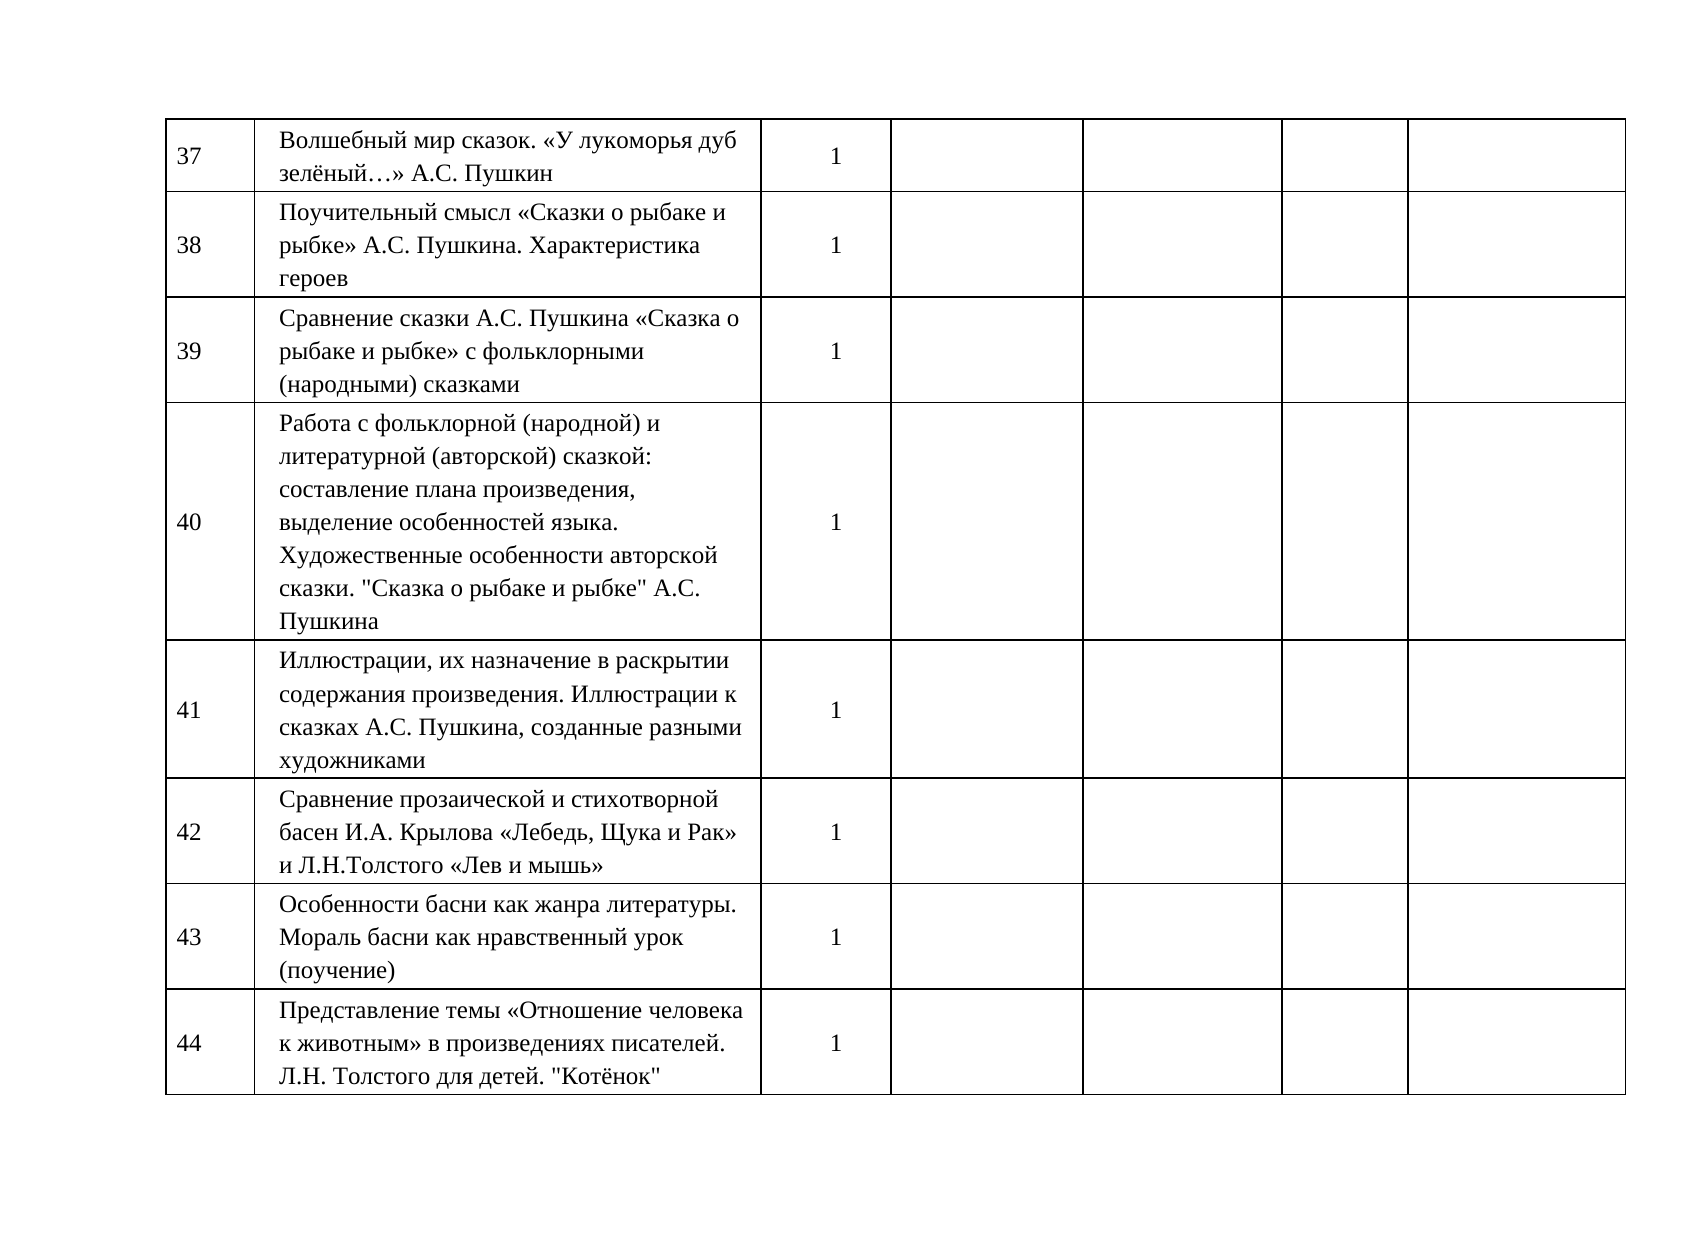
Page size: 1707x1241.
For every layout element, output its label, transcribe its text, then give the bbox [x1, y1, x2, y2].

table_cell [1084, 120, 1281, 191]
table_cell 1 [762, 120, 890, 191]
table_cell [1283, 192, 1407, 296]
table_cell [1283, 990, 1407, 1093]
table_cell Поучительный смысл «Сказки о рыбаке и рыбке» А.С. Пушкина. Характеристика героев [255, 192, 760, 296]
table_cell [1084, 779, 1281, 883]
table_cell 44 [167, 990, 254, 1093]
table_cell [1409, 884, 1625, 988]
table_cell [1084, 298, 1281, 401]
table_cell [1084, 641, 1281, 777]
table_cell Работа с фольклорной (народной) и литературной (авторской) сказкой: составление плана произведения, выделение особенностей языка. Художественные особенности авторской сказки. "Сказка о рыбаке и рыбке" А.С. Пушкина [255, 403, 760, 639]
table_cell 38 [167, 192, 254, 296]
table_cell [1409, 298, 1625, 401]
table_cell [892, 298, 1082, 401]
table_cell Волшебный мир сказок. «У лукоморья дуб зелёный…» А.С. Пушкин [255, 120, 760, 191]
table_cell [892, 884, 1082, 988]
table_cell [892, 990, 1082, 1093]
table_cell [1283, 884, 1407, 988]
table_cell 1 [762, 192, 890, 296]
table_cell [892, 641, 1082, 777]
table_cell 40 [167, 403, 254, 639]
table_cell [1283, 779, 1407, 883]
table_cell [892, 120, 1082, 191]
table_cell [1409, 120, 1625, 191]
table_cell Сравнение прозаической и стихотворной басен И.А. Крылова «Лебедь, Щука и Рак» и Л.Н.Толстого «Лев и мышь» [255, 779, 760, 883]
table_cell 39 [167, 298, 254, 401]
table_cell Представление темы «Отношение человека к животным» в произведениях писателей. Л.Н. Толстого для детей. "Котёнок" [255, 990, 760, 1093]
table_cell Особенности басни как жанра литературы. Мораль басни как нравственный урок (поучение) [255, 884, 760, 988]
table_cell 1 [762, 990, 890, 1093]
table_cell 1 [762, 298, 890, 401]
table_cell 1 [762, 641, 890, 777]
table_cell [1283, 120, 1407, 191]
table_cell [1409, 990, 1625, 1093]
table_cell [1084, 884, 1281, 988]
table_cell 1 [762, 403, 890, 639]
table_cell [1084, 990, 1281, 1093]
table_cell [1409, 641, 1625, 777]
table_cell 43 [167, 884, 254, 988]
table_cell 37 [167, 120, 254, 191]
table_cell [1283, 641, 1407, 777]
table_cell 1 [762, 884, 890, 988]
table_cell 1 [762, 779, 890, 883]
table_cell [1409, 403, 1625, 639]
table_cell [1409, 779, 1625, 883]
table_cell [1283, 298, 1407, 401]
table_cell 42 [167, 779, 254, 883]
table_cell [892, 403, 1082, 639]
table_cell [892, 779, 1082, 883]
table_cell [1084, 403, 1281, 639]
table_cell [1409, 192, 1625, 296]
table_cell [1283, 403, 1407, 639]
table_cell 41 [167, 641, 254, 777]
table_cell [892, 192, 1082, 296]
table_cell Сравнение сказки А.С. Пушкина «Сказка о рыбаке и рыбке» с фольклорными (народными) сказками [255, 298, 760, 401]
table_cell [1084, 192, 1281, 296]
table_cell Иллюстрации, их назначение в раскрытии содержания произведения. Иллюстрации к сказках А.С. Пушкина, созданные разными художниками [255, 641, 760, 777]
